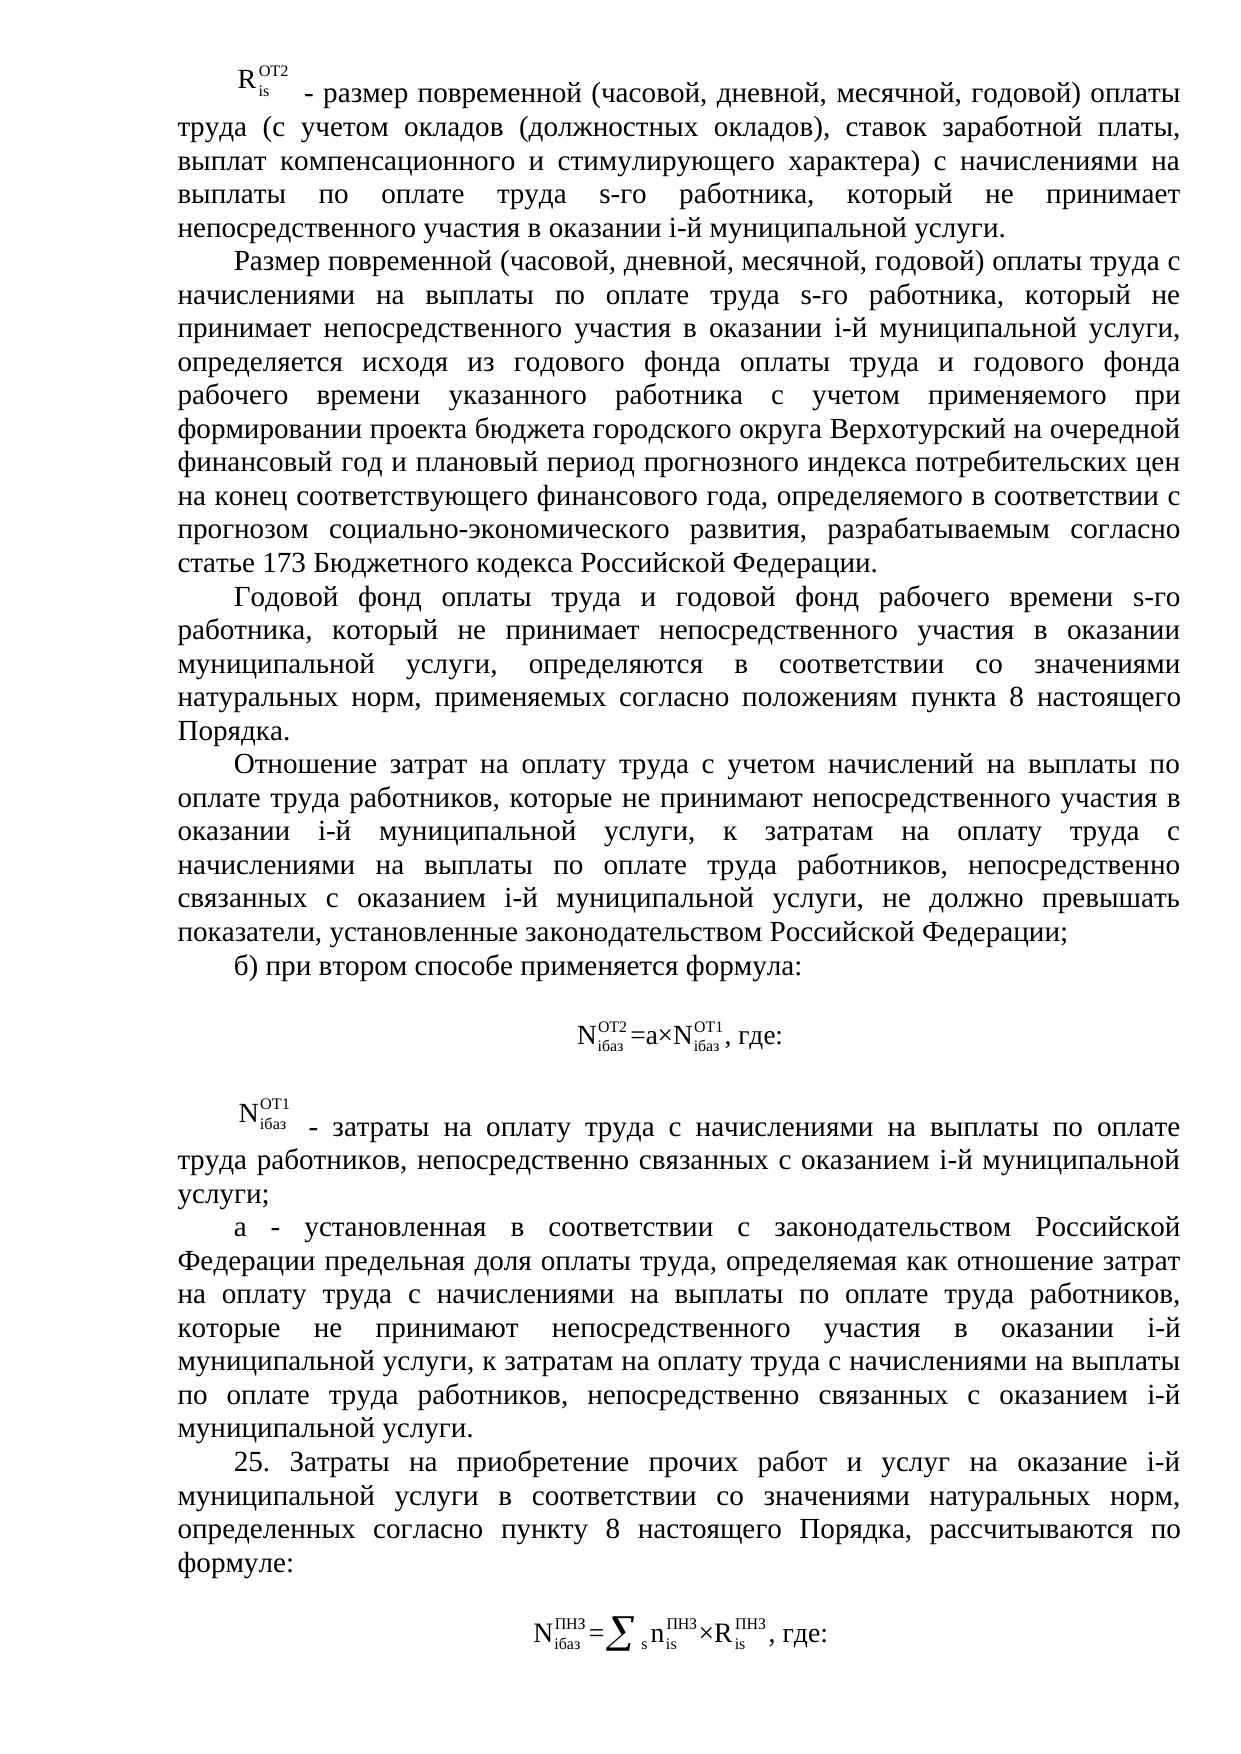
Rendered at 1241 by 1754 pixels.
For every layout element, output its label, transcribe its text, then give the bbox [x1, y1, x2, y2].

text а - установленная в соответствии с законодательством Российской Федерации предельная доля оплаты труда, определяемая как отношение затрат на оплату труда с начислениями на выплаты по оплате труда работников, которые не принимают непосредственного участия в оказании i-й муниципальной услуги, к затратам на оплату труда с начислениями на выплаты по оплате труда работников, непосредственно связанных с оказанием i-й муниципальной услуги. [177, 1209, 1181, 1444]
text Размер повременной (часовой, дневной, месячной, годовой) оплаты труда с начислениями на выплаты по оплате труда s-го работника, который не принимает непосредственного участия в оказании i-й муниципальной услуги, определяется исходя из годового фонда оплаты труда и годового фонда рабочего времени указанного работника с учетом применяемого при формировании проекта бюджета городского округа Верхотурский на очередной финансовый год и плановый период прогнозного индекса потребительских цен на конец соответствующего финансового года, определяемого в соответствии с прогнозом социально-экономического развития, разрабатываемым согласно статье 173 Бюджетного кодекса Российской Федерации. [177, 243, 1181, 579]
text 25. Затраты на приобретение прочих работ и услуг на оказание i-й муниципальной услуги в соответствии со значениями натуральных норм, определенных согласно пункту 8 настоящего Порядка, рассчитываются по формуле: [177, 1444, 1181, 1578]
text б) при втором способе применяется формула: [177, 948, 1181, 981]
text - затраты на оплату труда с начислениями на выплаты по оплате труда работников, непосредственно связанных с оказанием i-й муниципальной услуги; [177, 1092, 1181, 1209]
text Отношение затрат на оплату труда с учетом начислений на выплаты по оплате труда работников, которые не принимают непосредственного участия в оказании i-й муниципальной услуги, к затратам на оплату труда с начислениями на выплаты по оплате труда работников, непосредственно связанных с оказанием i-й муниципальной услуги, не должно превышать показатели, установленные законодательством Российской Федерации; [177, 746, 1181, 948]
text Годовой фонд оплаты труда и годовой фонд рабочего времени s-го работника, который не принимает непосредственного участия в оказании муниципальной услуги, определяются в соответствии со значениями натуральных норм, применяемых согласно положениям пункта 8 настоящего Порядка. [177, 579, 1181, 746]
text - размер повременной (часовой, дневной, месячной, годовой) оплаты труда (с учетом окладов (должностных окладов), ставок заработной платы, выплат компенсационного и стимулирующего характера) с начислениями на выплаты по оплате труда s-го работника, который не принимает непосредственного участия в оказании i-й муниципальной услуги. [177, 59, 1181, 243]
